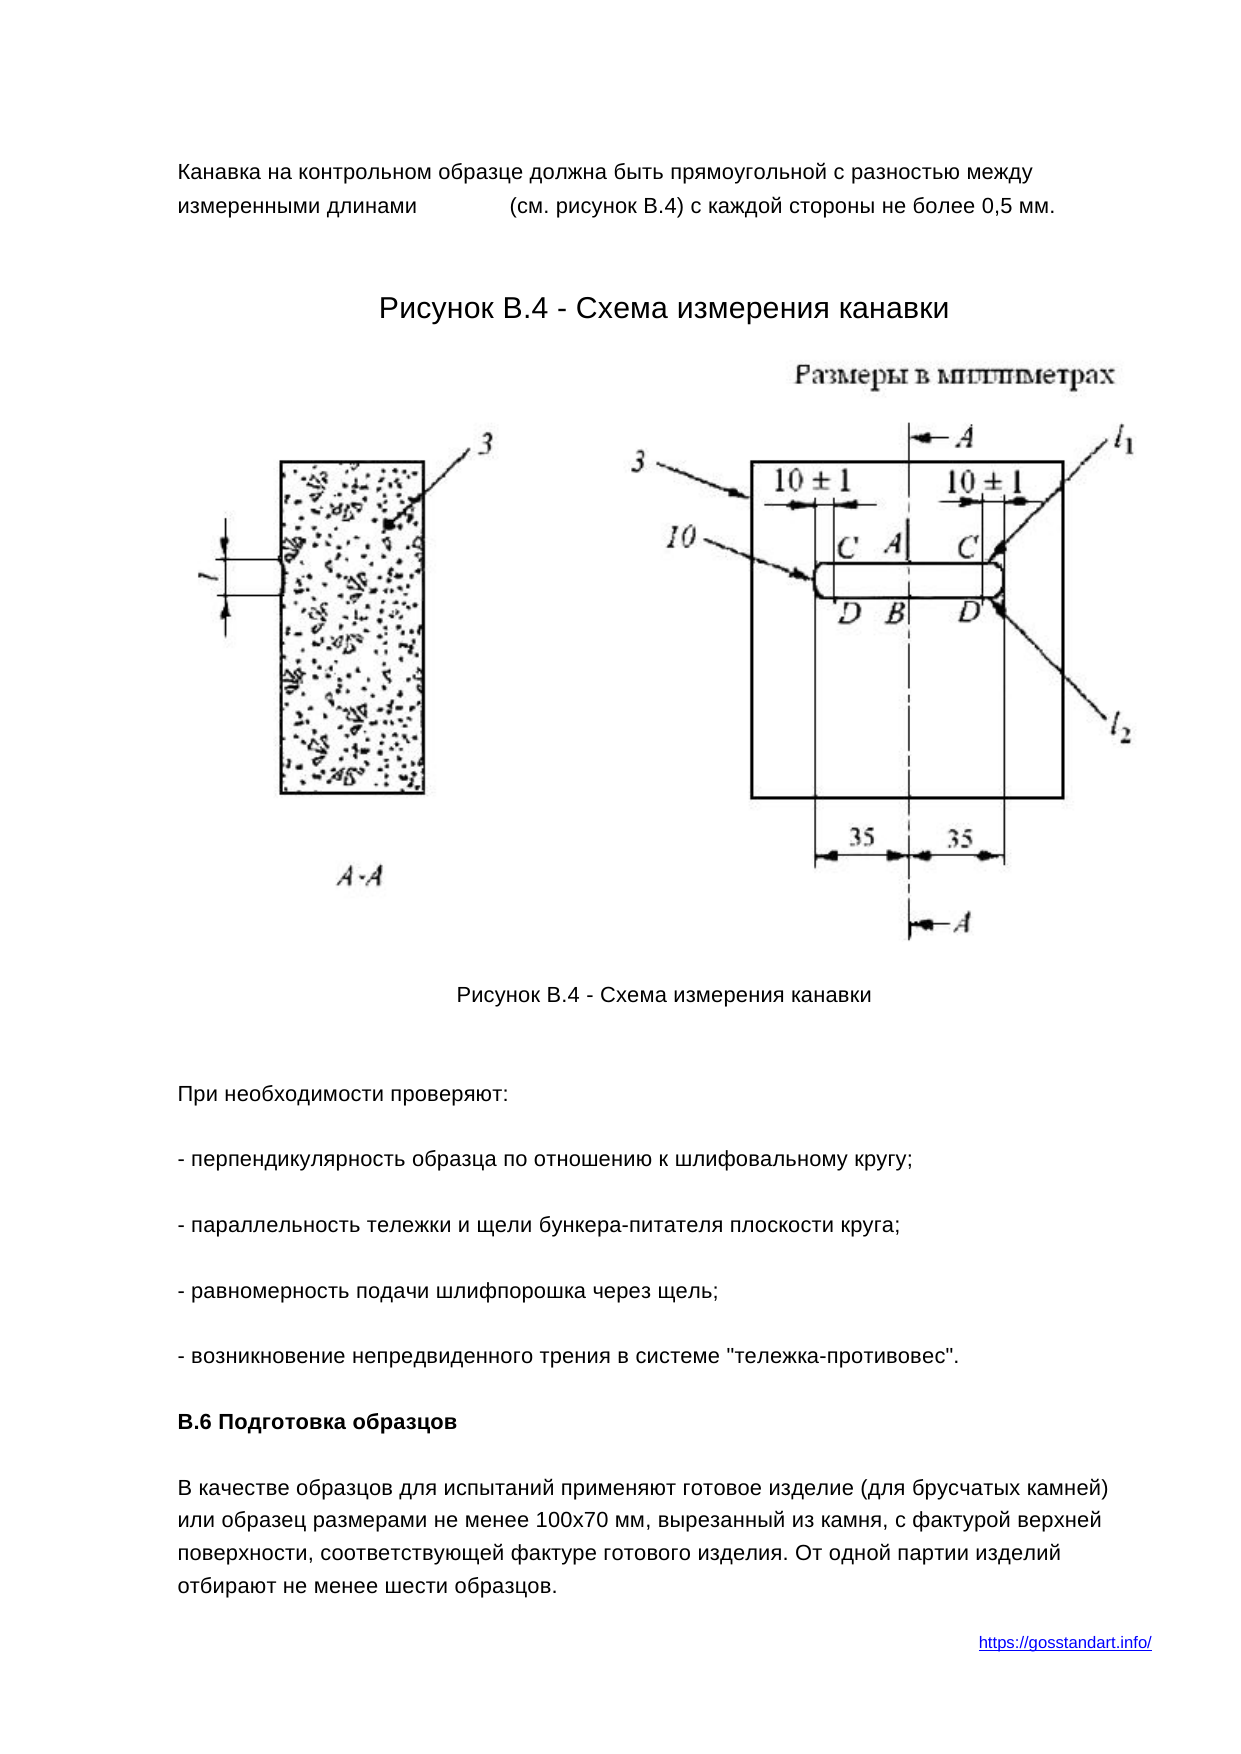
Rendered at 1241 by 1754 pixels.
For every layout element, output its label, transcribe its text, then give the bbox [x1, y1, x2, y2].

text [177, 118, 1152, 251]
picture [186, 348, 1143, 942]
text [177, 1401, 1152, 1631]
text При необходимости проверяют: - перпендикулярность образца по отношению к шлифовальному кругу; - параллельность тележки и щели бункера-питателя плоскости круга; - равномерность подачи шлифпорошка через щель; - возникновение непредвиденного трения в системе "тележка-противовес". [177, 1007, 1152, 1401]
text Рисунок В.4 - Схема измерения канавки [177, 942, 1152, 1007]
text Рисунок В.4 - Схема измерения канавки [177, 290, 1152, 325]
